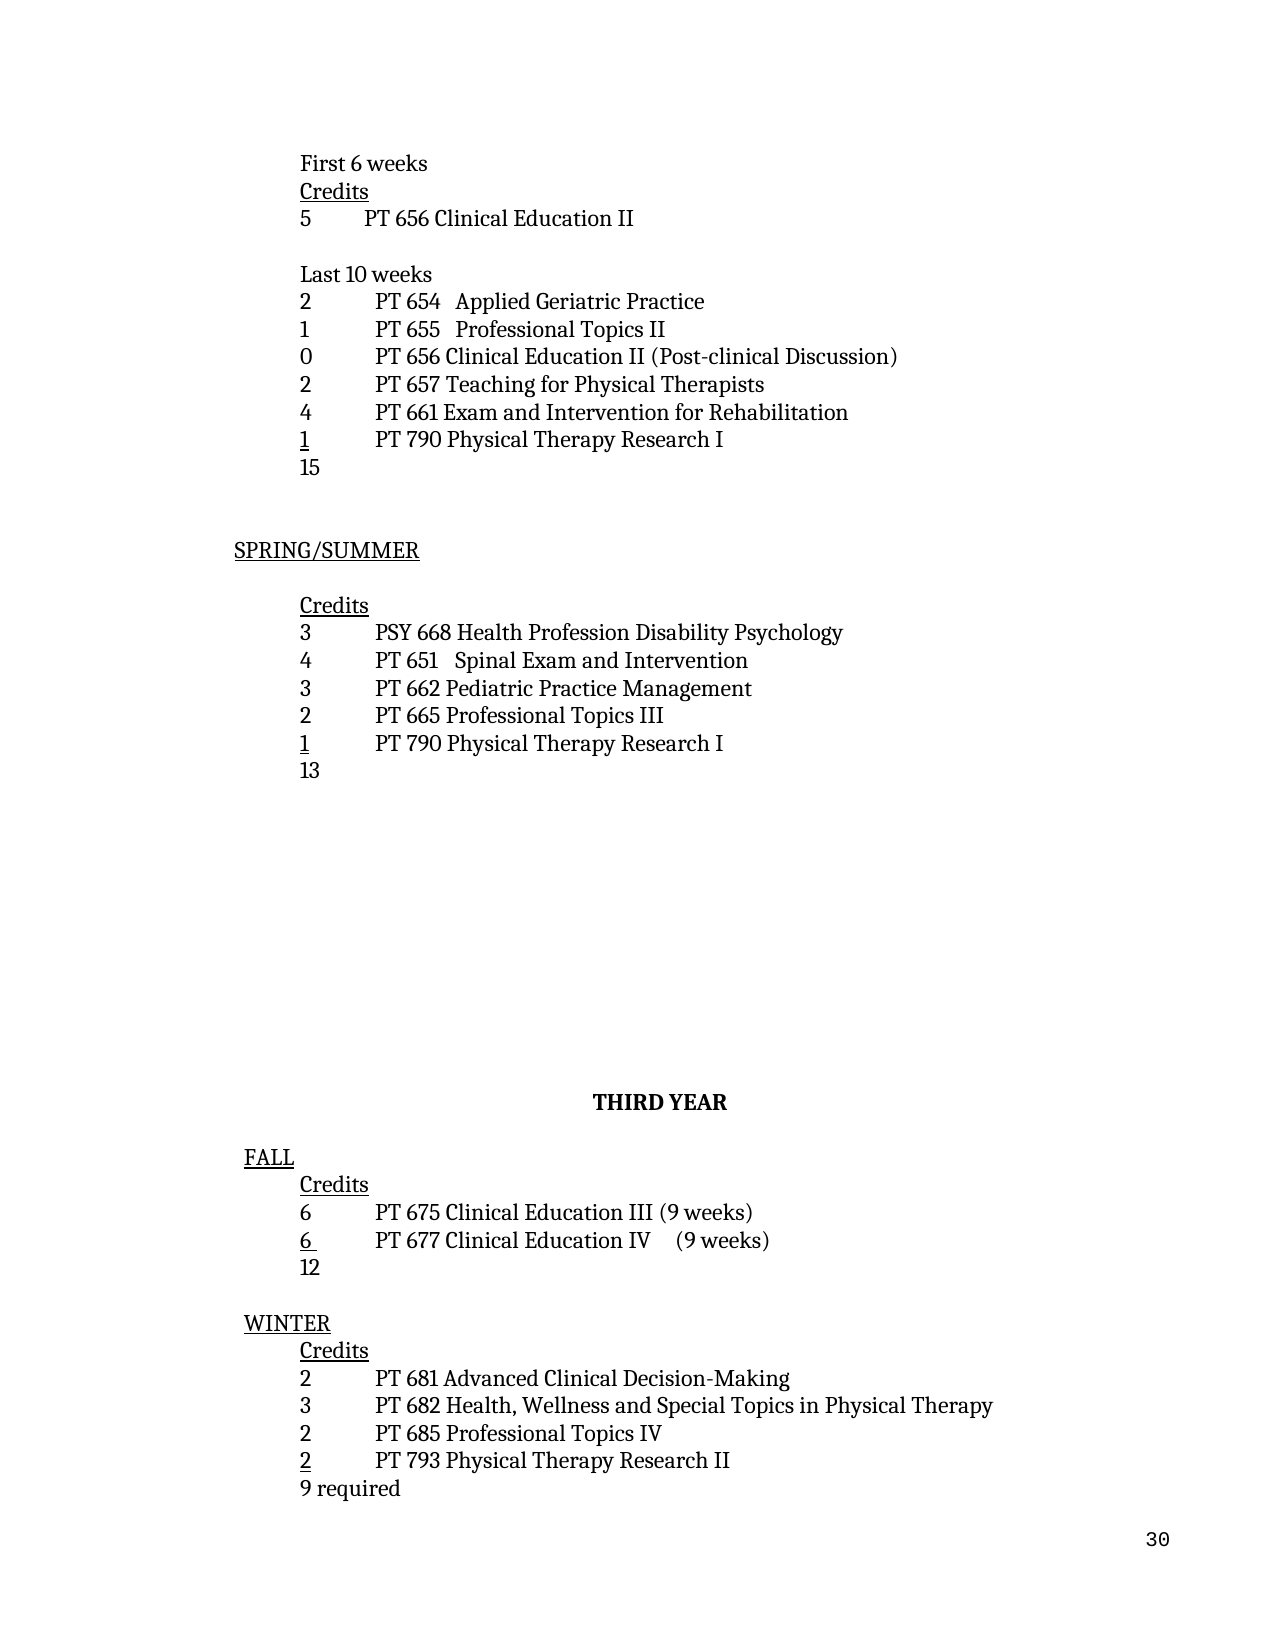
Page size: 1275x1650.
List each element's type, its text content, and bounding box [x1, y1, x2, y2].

text 1 PT 790 Physical Therapy Research I [225, 730, 1170, 757]
text 2 PT 793 Physical Therapy Research II [225, 1447, 1170, 1475]
text 1 PT 790 Physical Therapy Research I [225, 426, 1170, 454]
text 5 PT 656 Clinical Education II [225, 205, 1170, 233]
text Credits [225, 1171, 1170, 1199]
text 2 PT 665 Professional Topics III [225, 702, 1170, 730]
text 15 [225, 454, 1170, 481]
text Credits [225, 1337, 1170, 1364]
text 1 PT 655 Professional Topics II [225, 316, 1170, 343]
text 12 [225, 1254, 1170, 1282]
text 2 PT 681 Advanced Clinical Decision-Making [225, 1364, 1170, 1392]
text Credits [225, 592, 1170, 619]
text 2 PT 654 Applied Geriatric Practice [225, 288, 1170, 316]
text 4 PT 651 Spinal Exam and Intervention [225, 647, 1170, 674]
text 6 PT 675 Clinical Education III (9 weeks) [225, 1199, 1170, 1227]
text 4 PT 661 Exam and Intervention for Rehabilitation [225, 398, 1170, 426]
text 0 PT 656 Clinical Education II (Post-clinical Discussion) [225, 343, 1170, 371]
text 3 PT 682 Health, Wellness and Special Topics in Physical Therapy [225, 1392, 1170, 1420]
text 3 PSY 668 Health Profession Disability Psychology [225, 619, 1170, 647]
text Credits [225, 178, 1170, 205]
subtitle WINTER [150, 1309, 1170, 1337]
subtitle FALL [150, 1144, 1170, 1171]
text 2 PT 657 Teaching for Physical Therapists [225, 371, 1170, 398]
text 6 PT 677 Clinical Education IV (9 weeks) [225, 1227, 1170, 1254]
text 2 PT 685 Professional Topics IV [225, 1420, 1170, 1447]
text 3 PT 662 Pediatric Practice Management [225, 674, 1170, 702]
subtitle SPRING/SUMMER [150, 536, 1170, 564]
text Last 10 weeks [225, 260, 1170, 288]
text 9 required [225, 1475, 1170, 1503]
text THIRD YEAR [150, 1088, 1170, 1116]
text First 6 weeks [150, 150, 1170, 178]
text 13 [225, 757, 1170, 785]
